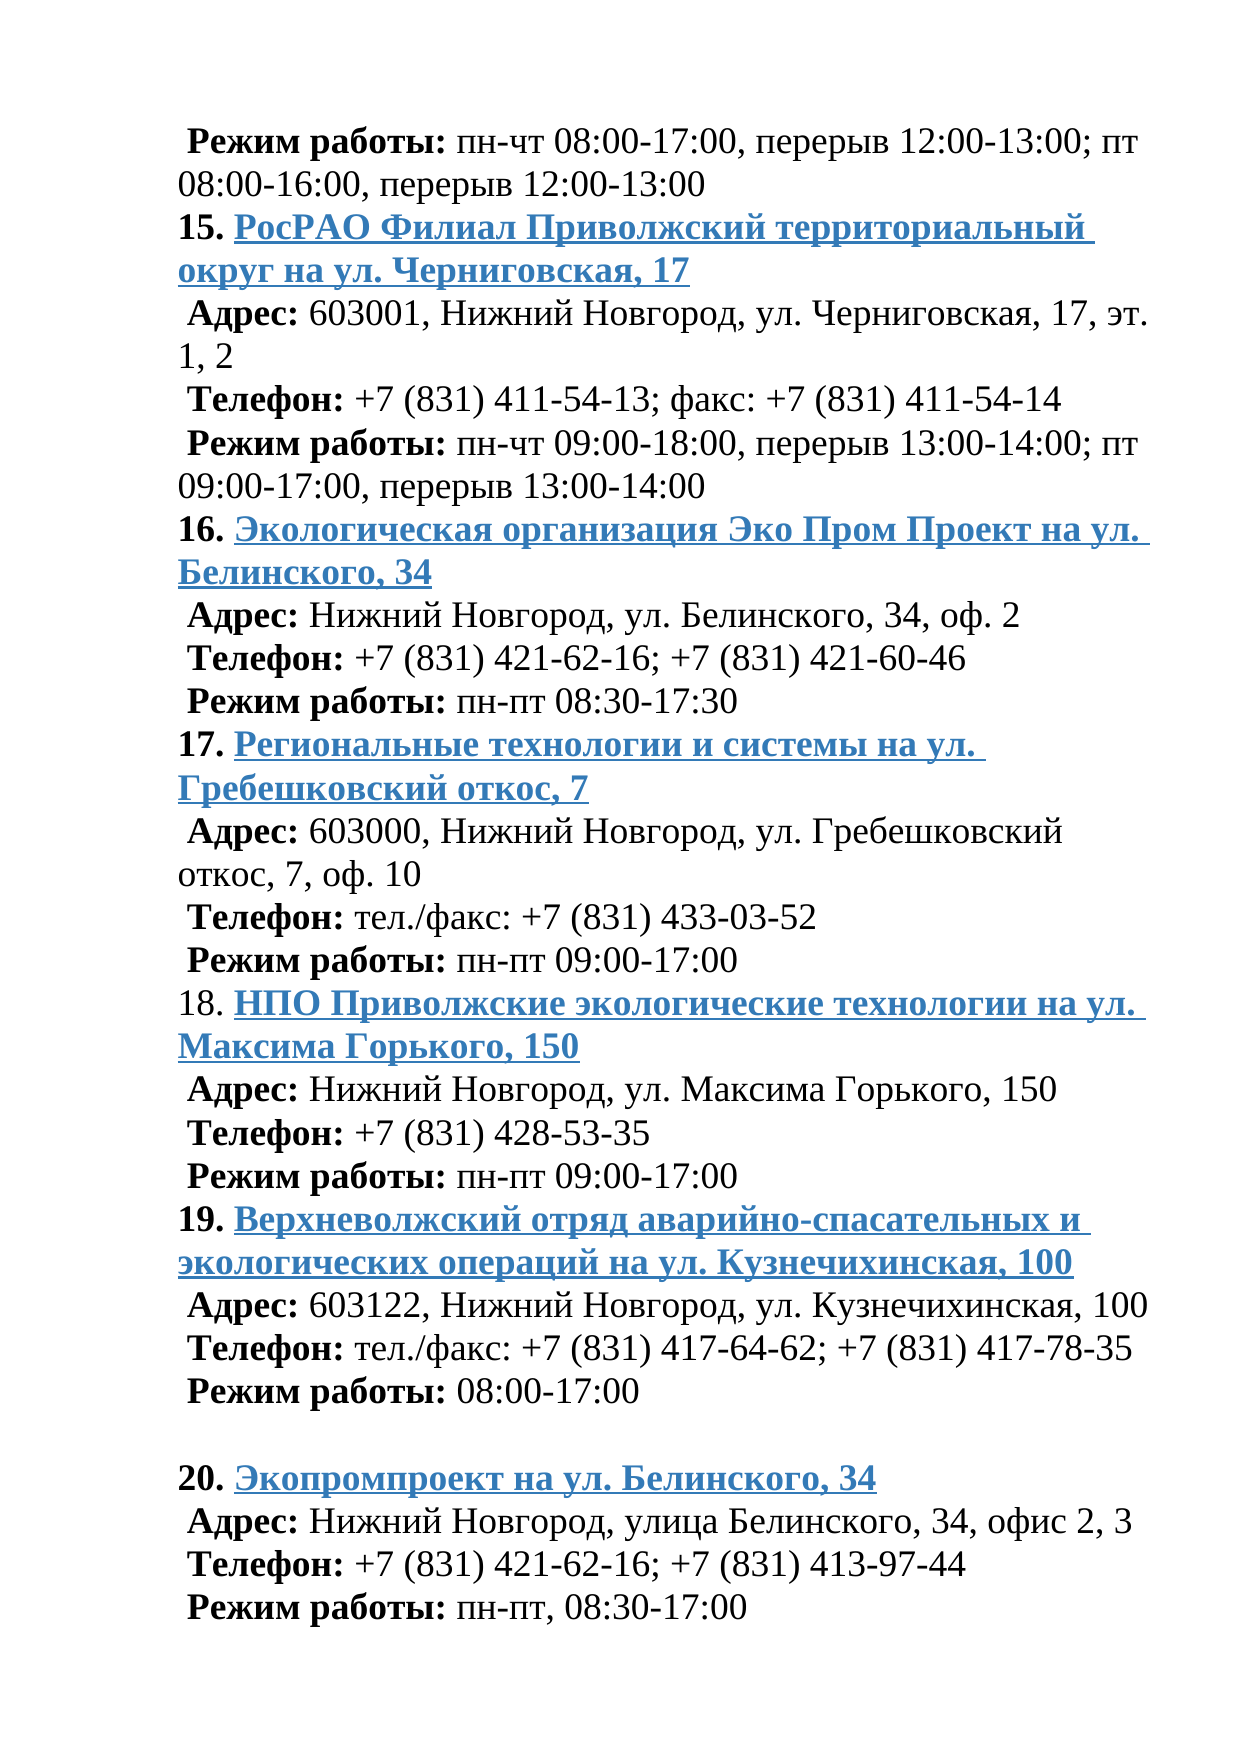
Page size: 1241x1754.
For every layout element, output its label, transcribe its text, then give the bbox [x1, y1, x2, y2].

text Адрес: Нижний Новгород, улица Белинского, 34, офис 2, 3 Телефон: +7 (831) 421-62-16; +7 (831) 413-97-44 Режим работы: пн-пт, 08:30-17:00 [177, 1498, 1152, 1627]
text 20. Экопромпроект на ул. Белинского, 34 [177, 1455, 1152, 1498]
text 18. НПО Приволжские экологические технологии на ул. Максима Горького, 150 [177, 981, 1152, 1067]
text 17. Региональные технологии и системы на ул. Гребешковский откос, 7 [177, 722, 1152, 808]
text 15. РосРАО Филиал Приволжский территориальный округ на ул. Черниговская, 17 [177, 204, 1152, 291]
text Адрес: 603001, Нижний Новгород, ул. Черниговская, 17, эт. 1, 2 Телефон: +7 (831) 411-54-13; факс: +7 (831) 411-54-14 Режим работы: пн-чт 09:00-18:00, перерыв 13:00-14:00; пт 09:00-17:00, перерыв 13:00-14:00 [177, 291, 1152, 506]
text 16. Экологическая организация Эко Пром Проект на ул. Белинского, 34 [177, 506, 1152, 592]
text Адрес: 603000, Нижний Новгород, ул. Гребешковский откос, 7, оф. 10 Телефон: тел./факс: +7 (831) 433-03-52 Режим работы: пн-пт 09:00-17:00 [177, 808, 1152, 981]
text Адрес: 603122, Нижний Новгород, ул. Кузнечихинская, 100 Телефон: тел./факс: +7 (831) 417-64-62; +7 (831) 417-78-35 Режим работы: 08:00-17:00 [177, 1282, 1152, 1412]
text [177, 118, 1152, 204]
text Адрес: Нижний Новгород, ул. Белинского, 34, оф. 2 Телефон: +7 (831) 421-62-16; +7 (831) 421-60-46 Режим работы: пн-пт 08:30-17:30 [177, 592, 1152, 722]
text Адрес: Нижний Новгород, ул. Максима Горького, 150 Телефон: +7 (831) 428-53-35 Режим работы: пн-пт 09:00-17:00 [177, 1067, 1152, 1196]
text 19. Верхневолжский отряд аварийно-спасательных и экологических операций на ул. Кузнечихинская, 100 [177, 1196, 1152, 1282]
